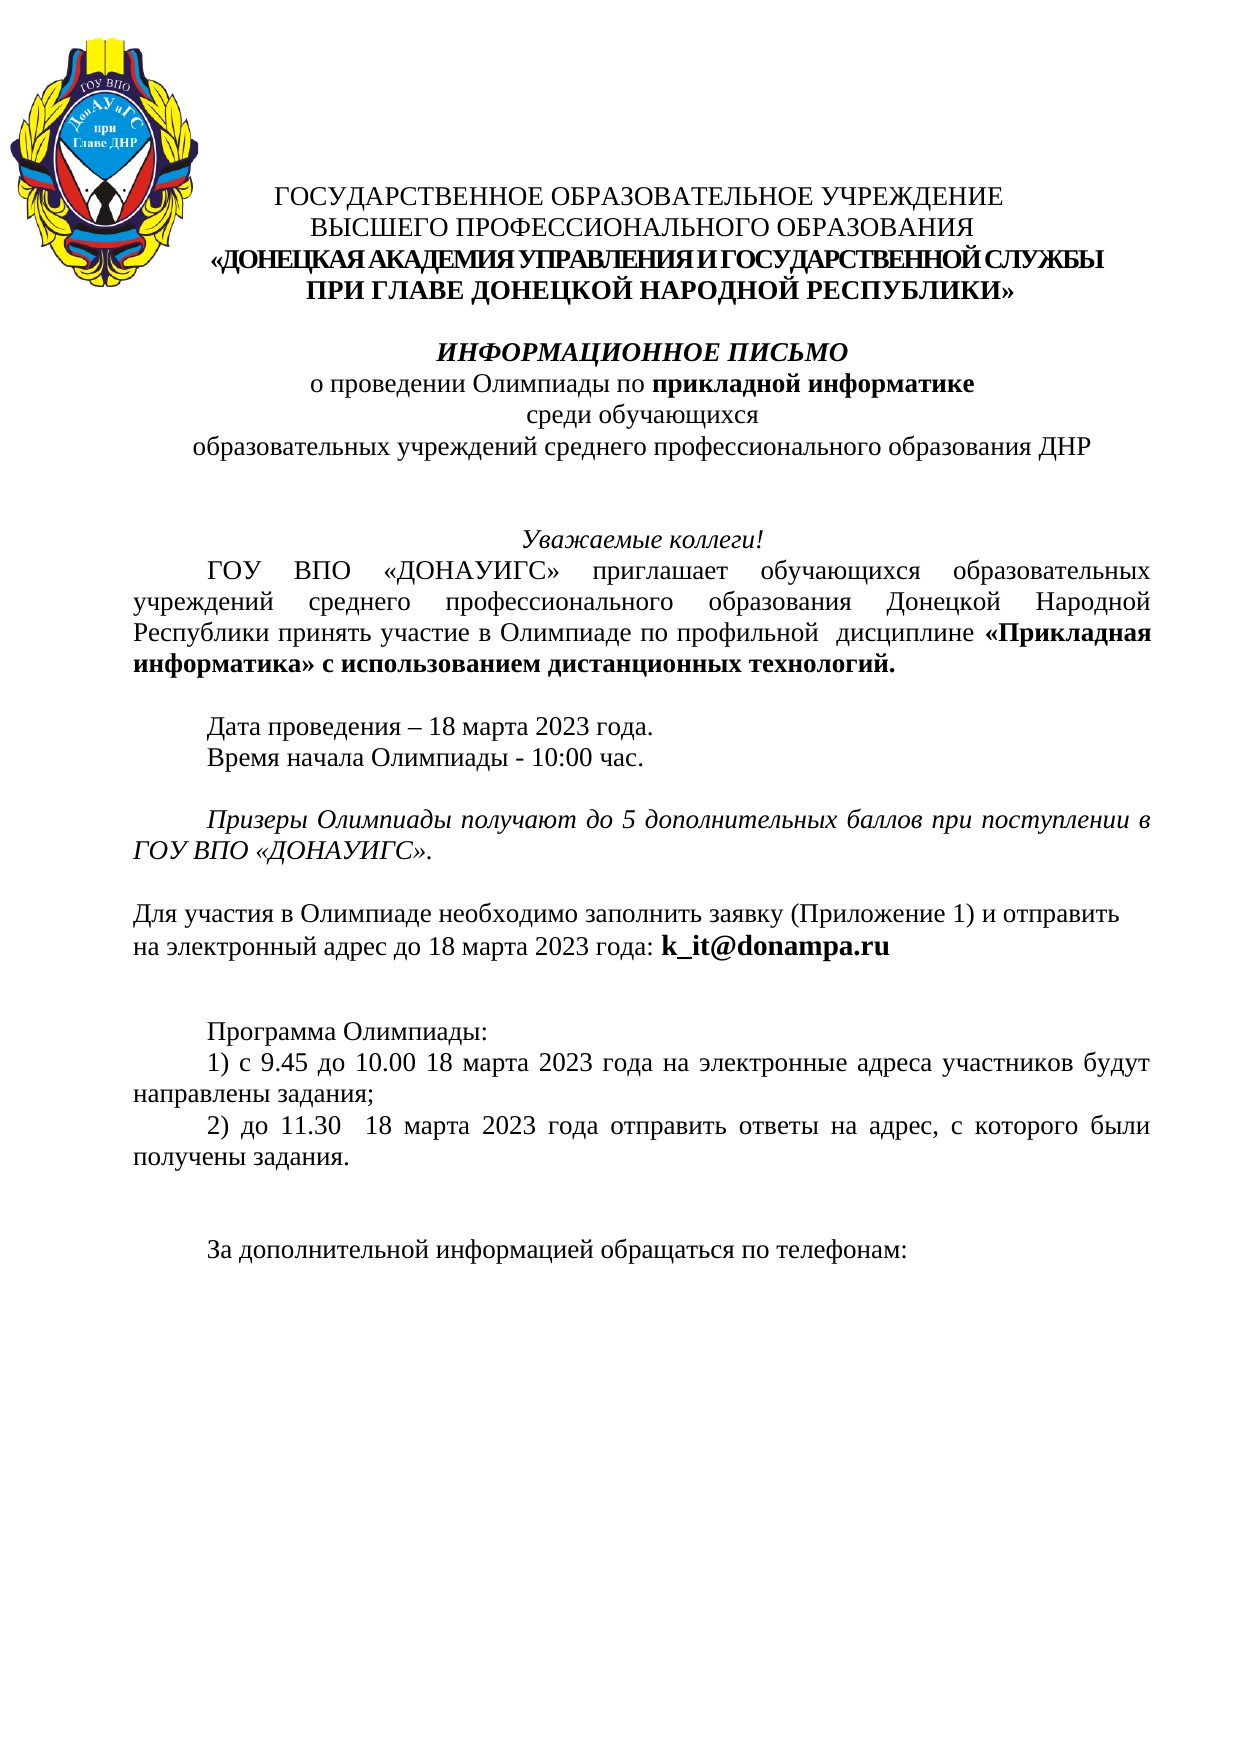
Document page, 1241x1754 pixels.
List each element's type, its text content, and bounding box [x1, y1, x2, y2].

text ГОСУДАРСТВЕННОЕ ОБРАЗОВАТЕЛЬНОЕ УЧРЕЖДЕНИЕ ВЫСШЕГО ПРОФЕССИОНАЛЬНОГО ОБРАЗОВАНИЯ [199, 180, 1152, 243]
text 1) с 9.45 до 10.00 18 марта 2023 года на электронные адреса участников будут направлены задания; [133, 1046, 1152, 1109]
text Для участия в Олимпиаде необходимо заполнить заявку (Приложение 1) и отправить на электронный адрес до 18 марта 2023 года: k_it@donampa.ru [133, 897, 1152, 961]
text 2) до 11.30 18 марта 2023 года отправить ответы на адрес, с которого были получены задания. [133, 1109, 1152, 1171]
text среди обучающихся [133, 398, 1152, 429]
text ИНФОРМАЦИОННОЕ ПИСЬМО [133, 336, 1152, 367]
text Призеры Олимпиады получают до 5 дополнительных баллов при поступлении в ГОУ ВПО «ДОНАУИГС». [133, 803, 1152, 866]
text о проведении Олимпиады по прикладной информатике [133, 367, 1152, 398]
text образовательных учреждений среднего профессионального образования ДНР [133, 429, 1152, 461]
picture [10, 38, 199, 287]
text Программа Олимпиады: [133, 1015, 1152, 1046]
text За дополнительной информацией обращаться по телефонам: [133, 1233, 1152, 1264]
text «ДОНЕЦКАЯ АКАДЕМИЯ УПРАВЛЕНИЯ И ГОСУДАРСТВЕННОЙ СЛУЖБЫ ПРИ ГЛАВЕ ДОНЕЦКОЙ НАРОДНОЙ РЕСПУБЛИКИ» [133, 243, 1181, 305]
text Дата проведения – 18 марта 2023 года. [133, 710, 1152, 741]
text Время начала Олимпиады - 10:00 час. [133, 741, 1152, 772]
text ГОУ ВПО «ДОНАУИГС» приглашает обучающихся образовательных учреждений среднего профессионального образования Донецкой Народной Республики принять участие в Олимпиаде по профильной дисциплине «Прикладная информатика» с использованием дистанционных технологий. [133, 554, 1152, 679]
text Уважаемые коллеги! [133, 523, 1152, 554]
